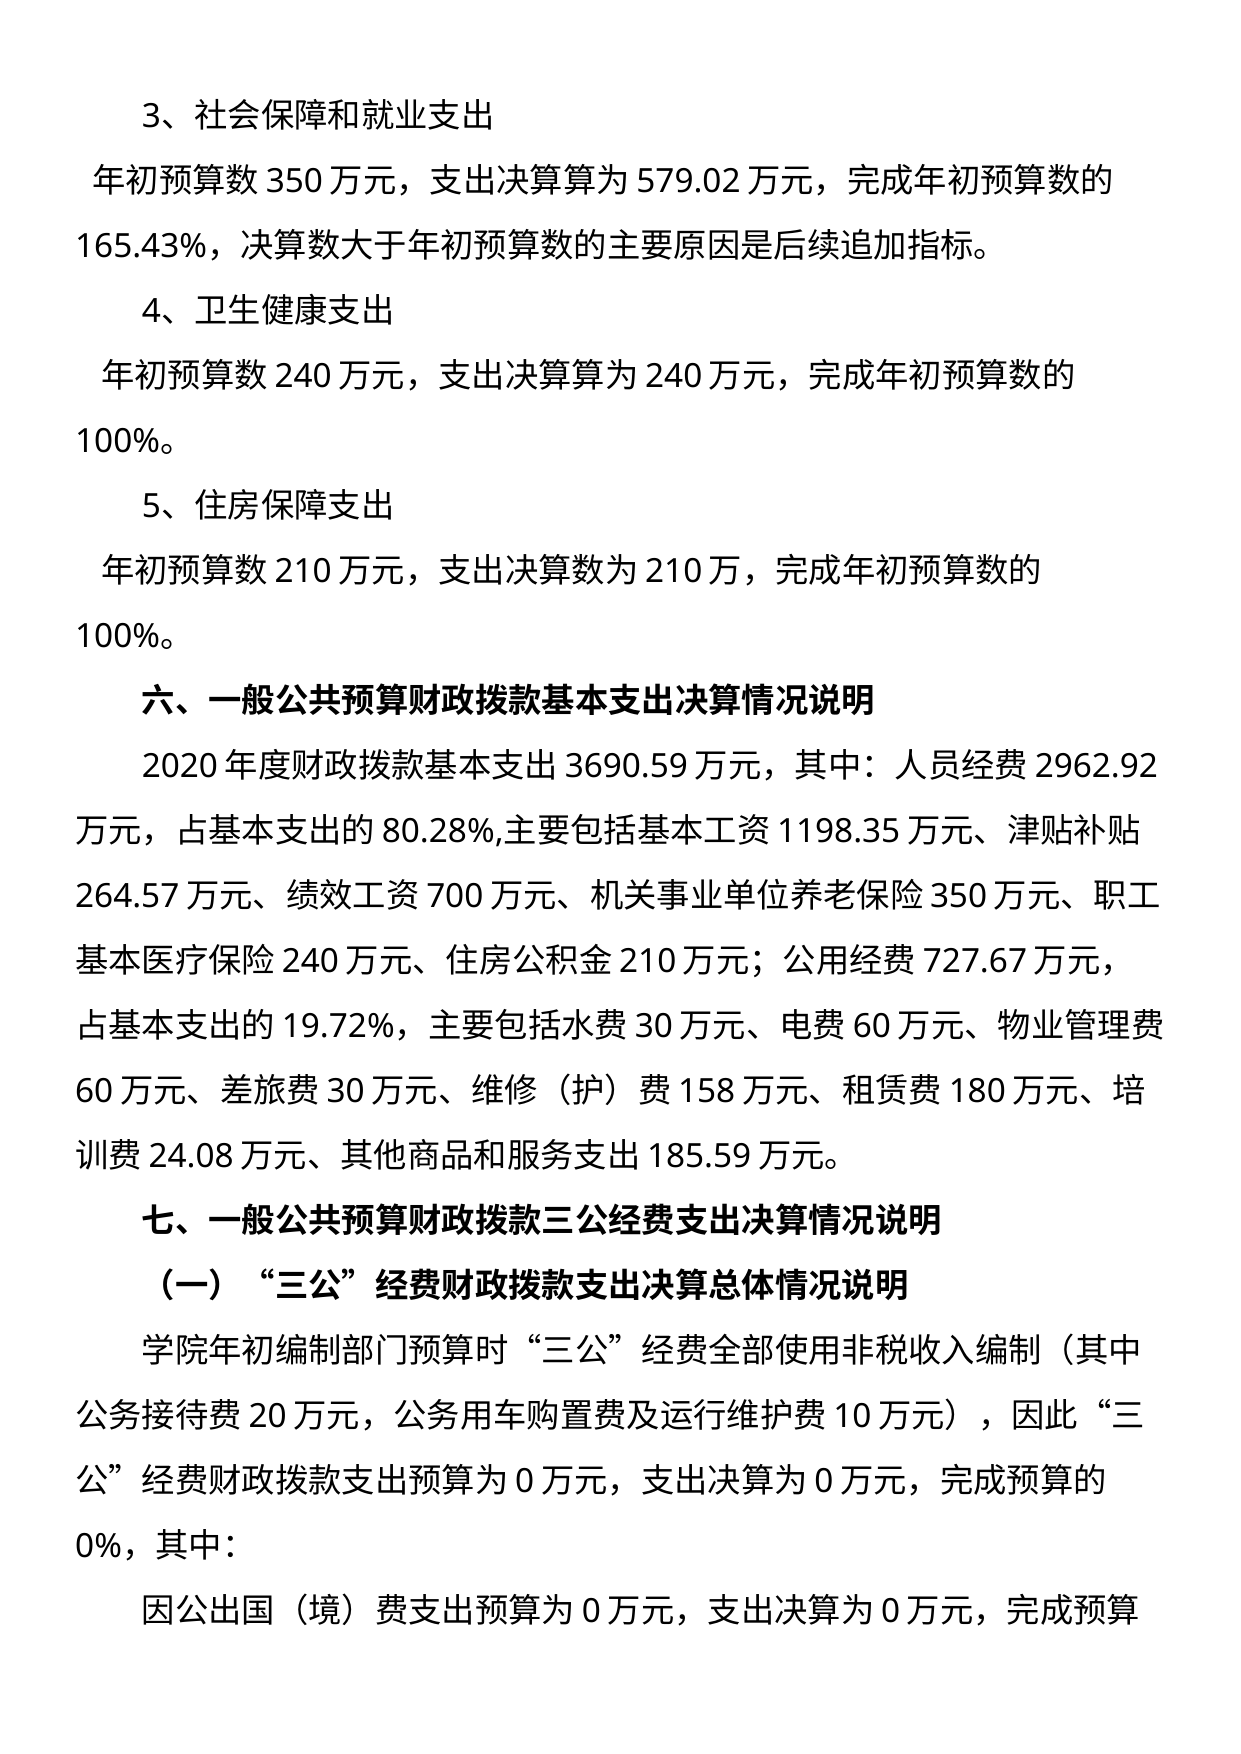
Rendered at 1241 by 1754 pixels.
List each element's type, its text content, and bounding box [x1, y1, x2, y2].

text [75, 1576, 1165, 1641]
list 卫生健康支出 [75, 276, 1165, 341]
text 2020年度财政拨款基本支出3690.59万元，其中：人员经费2962.92万元，占基本支出的80.28%,主要包括基本工资1198.35万元、津贴补贴264.57万元、绩效工资700万元、机关事业单位养老保险350万元、职工基本医疗保险240万元、住房公积金210万元；公用经费727.67万元，占基本支出的19.72%，主要包括水费30万元、电费60万元、物业管理费60万元、差旅费30万元、维修（护）费158万元、租赁费180万元、培训费24.08万元、其他商品和服务支出185.59万元。 [75, 731, 1165, 1186]
list 年初预算数210万元，支出决算数为210万，完成年初预算数的100%。 [75, 536, 1165, 666]
list 住房保障支出 [75, 471, 1165, 536]
text 六、一般公共预算财政拨款基本支出决算情况说明 [75, 666, 1165, 731]
list 年初预算数350万元，支出决算算为579.02万元，完成年初预算数的165.43%，决算数大于年初预算数的主要原因是后续追加指标。 [75, 146, 1165, 276]
text 七、一般公共预算财政拨款三公经费支出决算情况说明 [75, 1186, 1165, 1251]
list 社会保障和就业支出 [75, 81, 1165, 146]
text 学院年初编制部门预算时“三公”经费全部使用非税收入编制（其中公务接待费20万元，公务用车购置费及运行维护费10万元），因此“三公”经费财政拨款支出预算为0万元，支出决算为0万元，完成预算的0%，其中： [75, 1316, 1165, 1576]
text （一）“三公”经费财政拨款支出决算总体情况说明 [75, 1251, 1165, 1316]
list 年初预算数240万元，支出决算算为240万元，完成年初预算数的100%。 [75, 341, 1165, 471]
